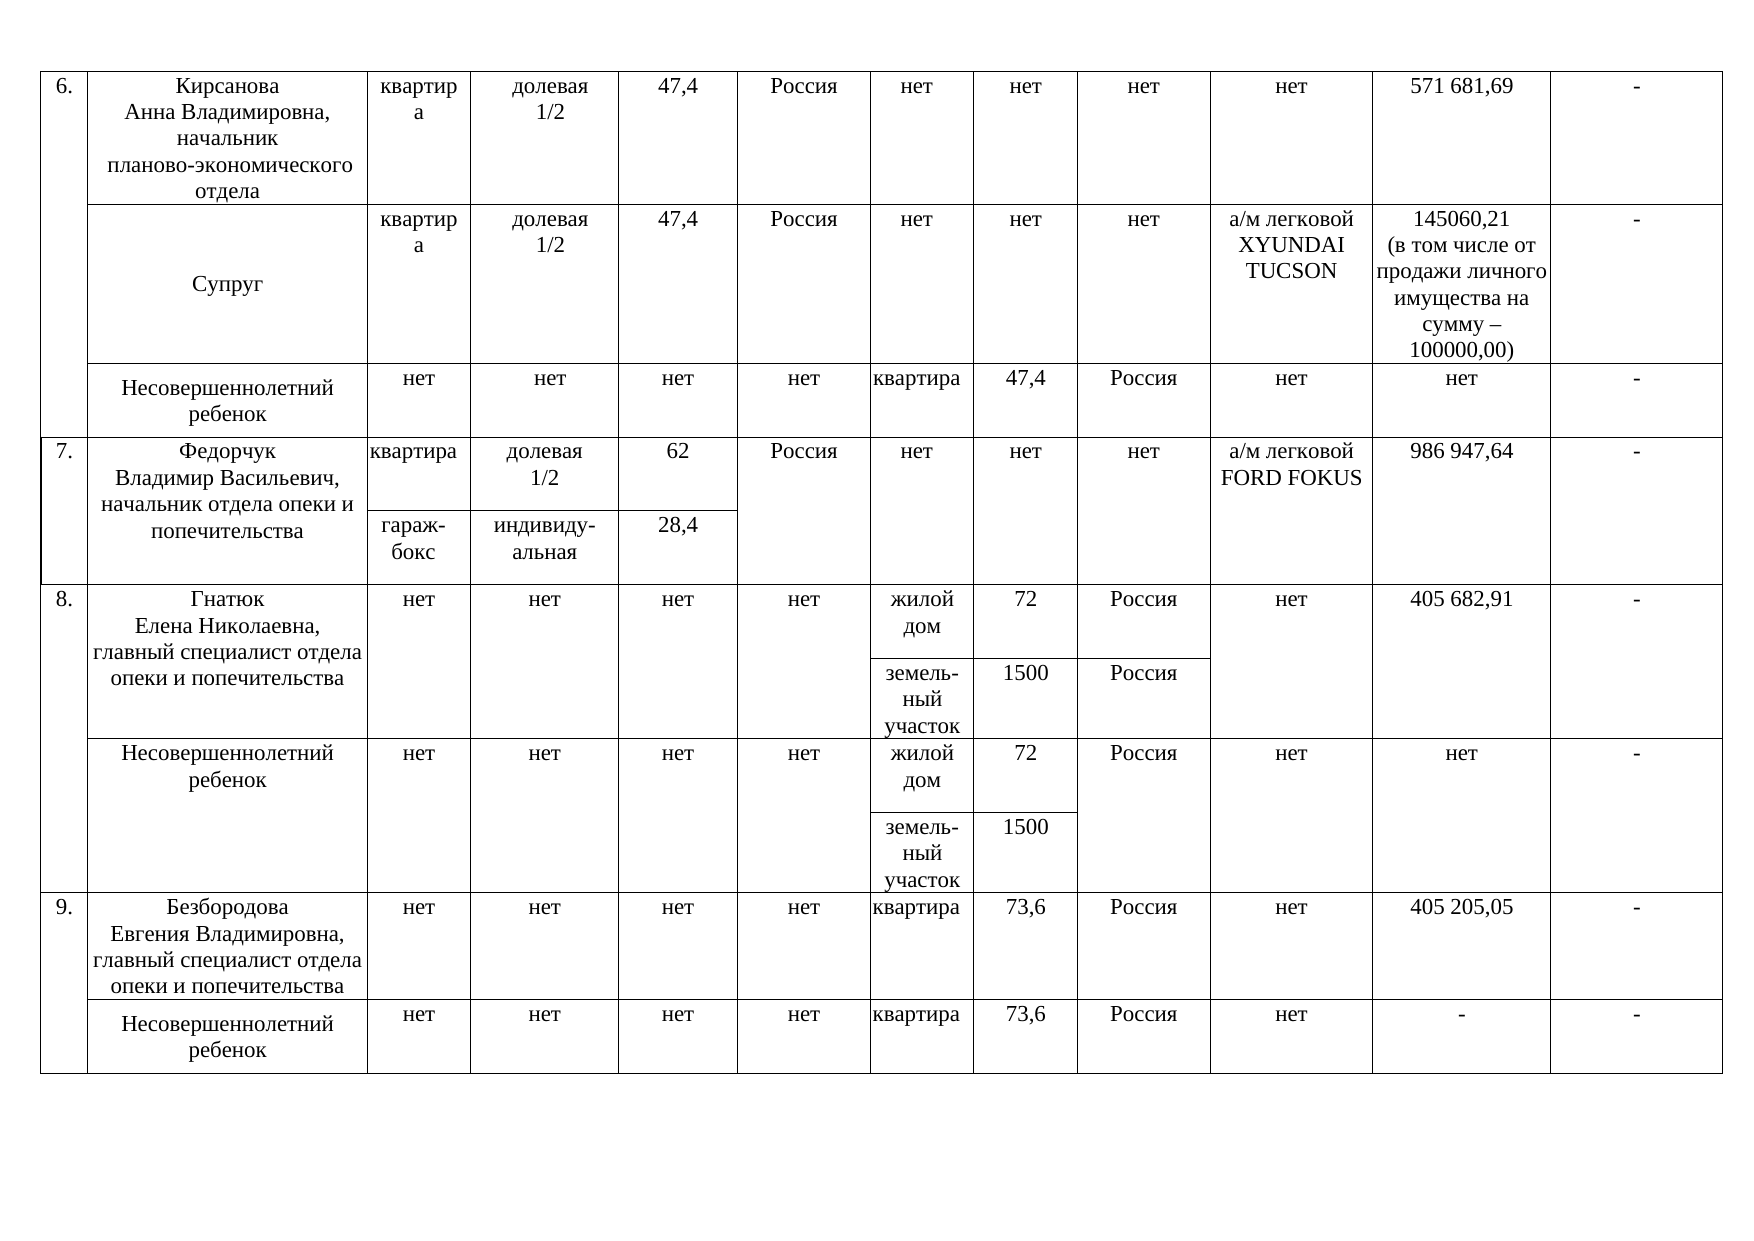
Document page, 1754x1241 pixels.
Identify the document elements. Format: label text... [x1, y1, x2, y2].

table_cell а/м легковой XYUNDAI TUCSON [1211, 205, 1372, 363]
table_cell 7. [42, 438, 87, 584]
table_cell долевая 1/2 [471, 438, 618, 510]
table_cell нет [738, 1000, 870, 1072]
table_cell 47,4 [619, 205, 737, 363]
table_cell - [1551, 739, 1722, 892]
table_cell - [1551, 893, 1722, 999]
table_cell нет [871, 438, 973, 584]
table_cell Россия [1078, 1000, 1210, 1072]
table_cell нет [1211, 739, 1372, 892]
table_cell нет [1211, 364, 1372, 437]
table_cell - [1551, 1000, 1722, 1072]
table_header 6. [41, 72, 87, 437]
table_cell 28,4 [619, 511, 737, 584]
table_cell нет [368, 893, 470, 999]
table_cell нет [368, 1000, 470, 1072]
table_cell жилой дом [871, 739, 973, 812]
table_cell нет [368, 739, 470, 892]
table_cell нет [738, 739, 870, 892]
table_cell гараж-бокс [368, 511, 470, 584]
table_cell 72 [974, 585, 1077, 658]
table_header нет [974, 72, 1077, 203]
table_cell нет [471, 739, 618, 892]
table_header нет [1211, 72, 1372, 203]
table_cell - [1551, 585, 1722, 738]
table_cell квартира [368, 438, 470, 510]
table_cell Россия [1078, 659, 1210, 738]
table_cell нет [738, 893, 870, 999]
table_cell земель-ный участок [871, 659, 973, 738]
table_cell 405 682,91 [1373, 585, 1550, 738]
table_cell нет [1078, 438, 1210, 584]
table_cell квартира [871, 364, 973, 437]
table_cell долевая 1/2 [471, 205, 618, 363]
table_cell Супруг [88, 205, 367, 363]
table_header Кирсанова Анна Владимировна, начальник планово-экономического отдела [88, 72, 367, 203]
table_cell 73,6 [974, 893, 1077, 999]
table_cell жилой дом [871, 585, 973, 658]
table_cell 62 [619, 438, 737, 510]
table_cell нет [619, 585, 737, 738]
table_cell нет [471, 1000, 618, 1072]
table_cell нет [1078, 205, 1210, 363]
table_cell Несовершеннолетний ребенок [88, 364, 367, 437]
table_cell нет [1373, 364, 1550, 437]
table_cell нет [738, 585, 870, 738]
table_cell индивиду-альная [471, 511, 618, 584]
table_cell нет [1211, 893, 1372, 999]
table_cell нет [471, 364, 618, 437]
table_header квартира [368, 72, 470, 203]
table_cell нет [619, 739, 737, 892]
table_cell Несовершеннолетний ребенок [88, 1000, 367, 1072]
table_header 47,4 [619, 72, 737, 203]
table_cell нет [738, 364, 870, 437]
table_cell 1500 [974, 659, 1077, 738]
table_cell нет [1373, 739, 1550, 892]
table_cell нет [619, 364, 737, 437]
table_cell - [1551, 438, 1722, 584]
table_cell нет [368, 585, 470, 738]
table_cell нет [619, 1000, 737, 1072]
table_cell Россия [1078, 893, 1210, 999]
table_header - [1551, 72, 1722, 203]
table_cell нет [871, 205, 973, 363]
table_cell Россия [1078, 364, 1210, 437]
table_cell нет [368, 364, 470, 437]
table_cell Безбородова Евгения Владимировна, главный специалист отдела опеки и попечительства [88, 893, 367, 999]
table_header нет [1078, 72, 1210, 203]
table_cell а/м легковой FORD FOKUS [1211, 438, 1372, 584]
table_cell Россия [738, 205, 870, 363]
table_cell Россия [1078, 739, 1210, 892]
table_cell Гнатюк Елена Николаевна, главный специалист отдела опеки и попечительства [88, 585, 367, 738]
table_cell нет [1211, 1000, 1372, 1072]
table_header нет [871, 72, 973, 203]
table_header Россия [738, 72, 870, 203]
table_cell Федорчук Владимир Васильевич, начальник отдела опеки и попечительства [88, 438, 367, 584]
table_cell 405 205,05 [1373, 893, 1550, 999]
table_header 571 681,69 [1373, 72, 1550, 203]
table_cell квартира [871, 893, 973, 999]
table_cell 72 [974, 739, 1077, 812]
table_cell квартира [368, 205, 470, 363]
table_cell нет [974, 438, 1077, 584]
table_cell 47,4 [974, 364, 1077, 437]
table_cell нет [974, 205, 1077, 363]
table_cell нет [471, 585, 618, 738]
table_cell 986 947,64 [1373, 438, 1550, 584]
table_cell земель-ный участок [871, 813, 973, 892]
table_cell 1500 [974, 813, 1077, 892]
table_cell 73,6 [974, 1000, 1077, 1072]
table_cell нет [619, 893, 737, 999]
table_cell 9. [41, 893, 87, 1072]
table_cell - [1551, 205, 1722, 363]
table_cell 145060,21 (в том числе от продажи личного имущества на сумму – 100000,00) [1373, 205, 1550, 363]
table_cell Несовершеннолетний ребенок [88, 739, 367, 892]
table_cell нет [471, 893, 618, 999]
table_cell - [1373, 1000, 1550, 1072]
table_cell 8. [41, 585, 87, 892]
table_cell нет [1211, 585, 1372, 738]
table_cell Россия [738, 438, 870, 584]
table_cell Россия [1078, 585, 1210, 658]
table_header долевая 1/2 [471, 72, 618, 203]
table_cell - [1551, 364, 1722, 437]
table_cell квартира [871, 1000, 973, 1072]
